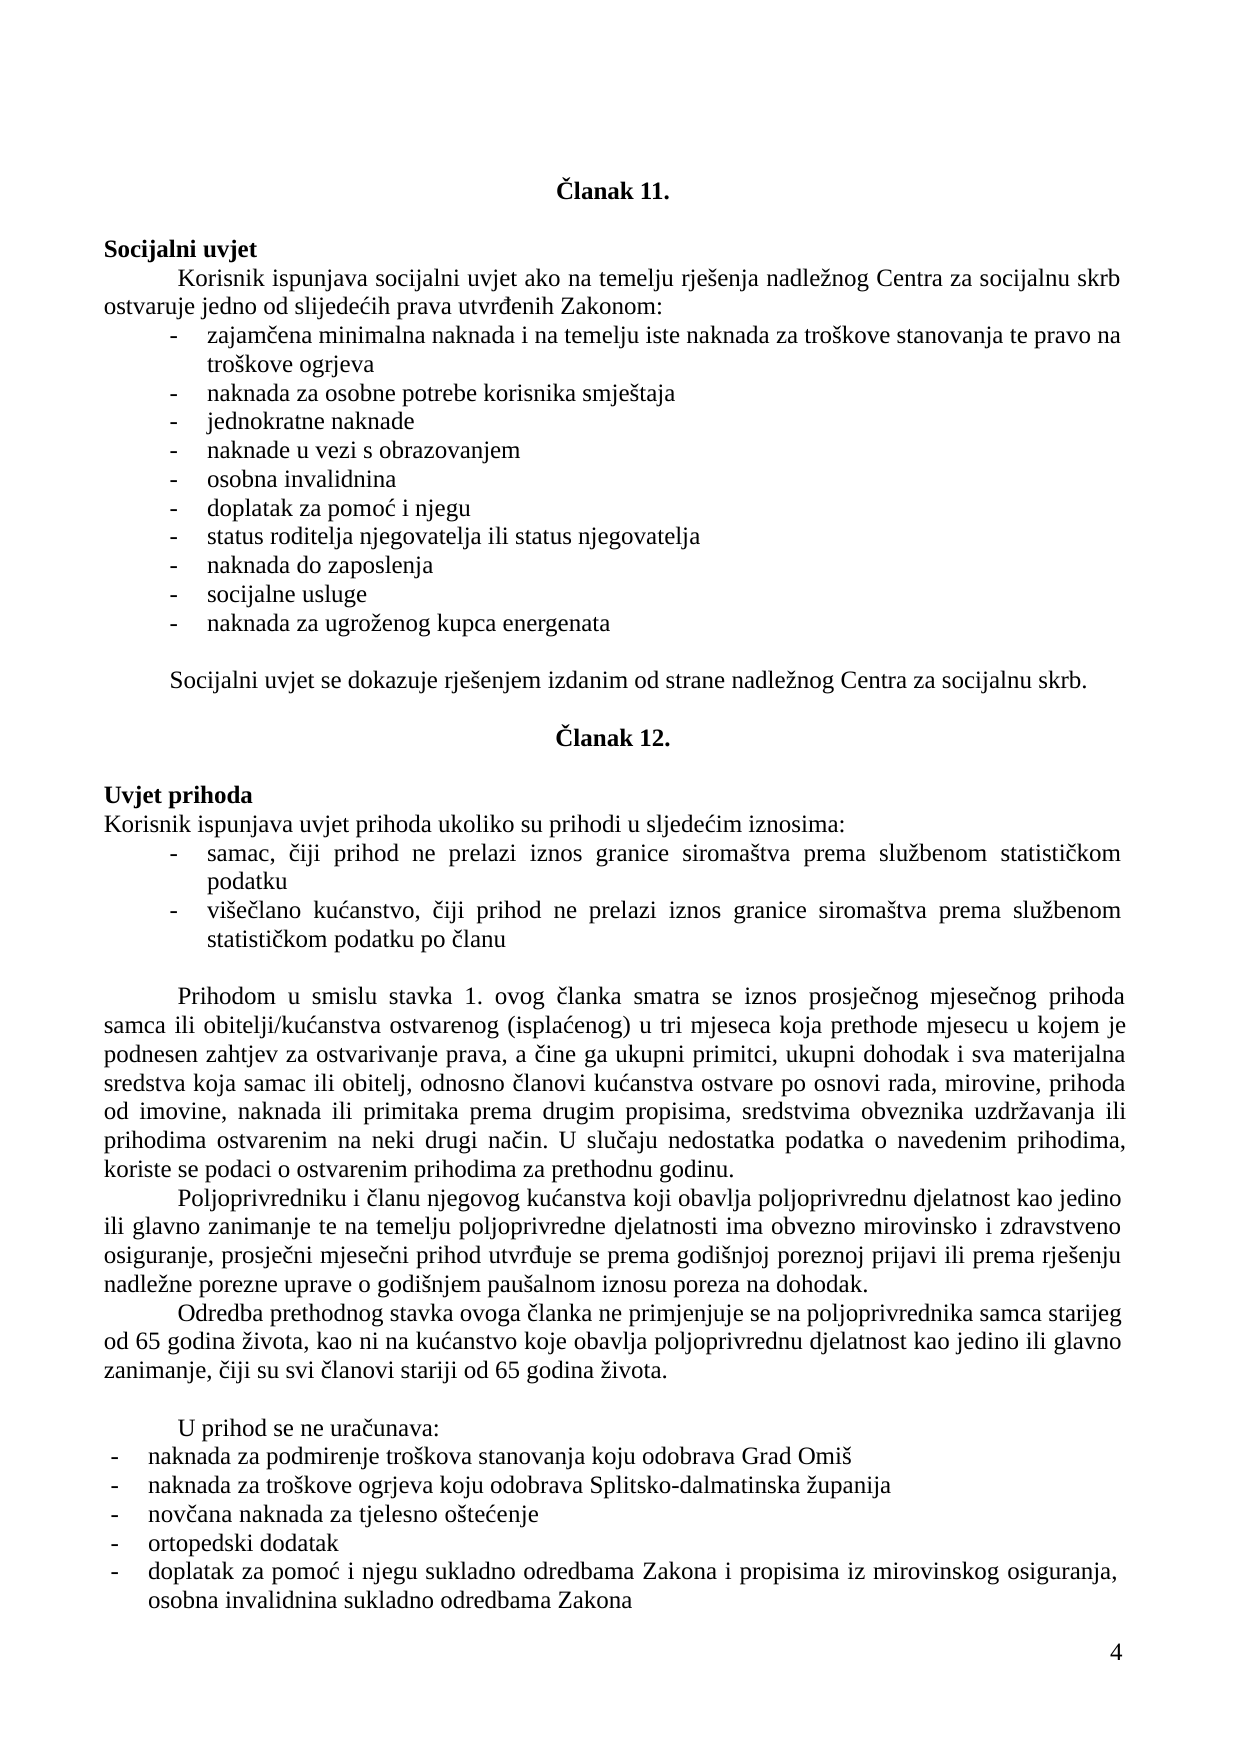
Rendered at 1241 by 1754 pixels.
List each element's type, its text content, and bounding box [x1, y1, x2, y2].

list samac, čiji prihod ne prelazi iznos granice siromaštva prema službenom statističkom podatku [169, 838, 1122, 895]
list jednokratne naknade [169, 406, 1122, 435]
list zajamčena minimalna naknada i na temelju iste naknada za troškove stanovanja te pravo na troškove ogrjeva [169, 320, 1122, 378]
list ortopedski dodatak [110, 1528, 1118, 1556]
list naknade u vezi s obrazovanjem [169, 435, 1122, 464]
text Članak 12. [103, 723, 1122, 751]
text Članak 11. [103, 176, 1122, 205]
text Korisnik ispunjava socijalni uvjet ako na temelju rješenja nadležnog Centra za socijalnu skrb ostvaruje jedno od slijedećih prava utvrđenih Zakonom: [103, 263, 1122, 320]
list novčana naknada za tjelesno oštećenje [110, 1499, 1118, 1528]
list naknada za osobne potrebe korisnika smještaja [169, 378, 1122, 406]
list naknada za podmirenje troškova stanovanja koju odobrava Grad Omiš [110, 1441, 1119, 1470]
text Prihodom u smislu stavka 1. ovog članka smatra se iznos prosječnog mjesečnog prihoda samca ili obitelji/kućanstva ostvarenog (isplaćenog) u tri mjeseca koja prethode mjesecu u kojem je podnesen zahtjev za ostvarivanje prava, a čine ga ukupni primitci, ukupni dohodak i sva materijalna sredstva koja samac ili obitelj, odnosno članovi kućanstva ostvare po osnovi rada, mirovine, prihoda od imovine, naknada ili primitaka prema drugim propisima, sredstvima obveznika uzdržavanja ili prihodima ostvarenim na neki drugi način. U slučaju nedostatka podatka o navedenim prihodima, koriste se podaci o ostvarenim prihodima za prethodnu godinu. [103, 981, 1127, 1183]
text Korisnik ispunjava uvjet prihoda ukoliko su prihodi u sljedećim iznosima: [103, 809, 1122, 838]
text Uvjet prihoda [103, 780, 1122, 809]
text Poljoprivredniku i članu njegovog kućanstva koji obavlja poljoprivrednu djelatnost kao jedino ili glavno zanimanje te na temelju poljoprivredne djelatnosti ima obvezno mirovinsko i zdravstveno osiguranje, prosječni mjesečni prihod utvrđuje se prema godišnjoj poreznoj prijavi ili prema rješenju nadležne porezne uprave o godišnjem paušalnom iznosu poreza na dohodak. [103, 1183, 1122, 1298]
list doplatak za pomoć i njegu sukladno odredbama Zakona i propisima iz mirovinskog osiguranja, osobna invalidnina sukladno odredbama Zakona [110, 1556, 1118, 1614]
text Socijalni uvjet se dokazuje rješenjem izdanim od strane nadležnog Centra za socijalnu skrb. [103, 665, 1122, 694]
list status roditelja njegovatelja ili status njegovatelja [169, 521, 1122, 550]
list naknada do zaposlenja [169, 550, 1122, 579]
list naknada za troškove ogrjeva koju odobrava Splitsko-dalmatinska županija [110, 1470, 1119, 1499]
text Odredba prethodnog stavka ovoga članka ne primjenjuje se na poljoprivrednika samca starijeg od 65 godina života, kao ni na kućanstvo koje obavlja poljoprivrednu djelatnost kao jedino ili glavno zanimanje, čiji su svi članovi stariji od 65 godina života. [103, 1298, 1122, 1384]
list doplatak za pomoć i njegu [169, 493, 1122, 521]
list naknada za ugroženog kupca energenata [169, 608, 1122, 636]
list osobna invalidnina [169, 464, 1122, 493]
text Socijalni uvjet [103, 234, 1122, 263]
list socijalne usluge [169, 579, 1122, 608]
text U prihod se ne uračunava: [177, 1413, 1119, 1441]
list višečlano kućanstvo, čiji prihod ne prelazi iznos granice siromaštva prema službenom statističkom podatku po članu [169, 895, 1122, 953]
